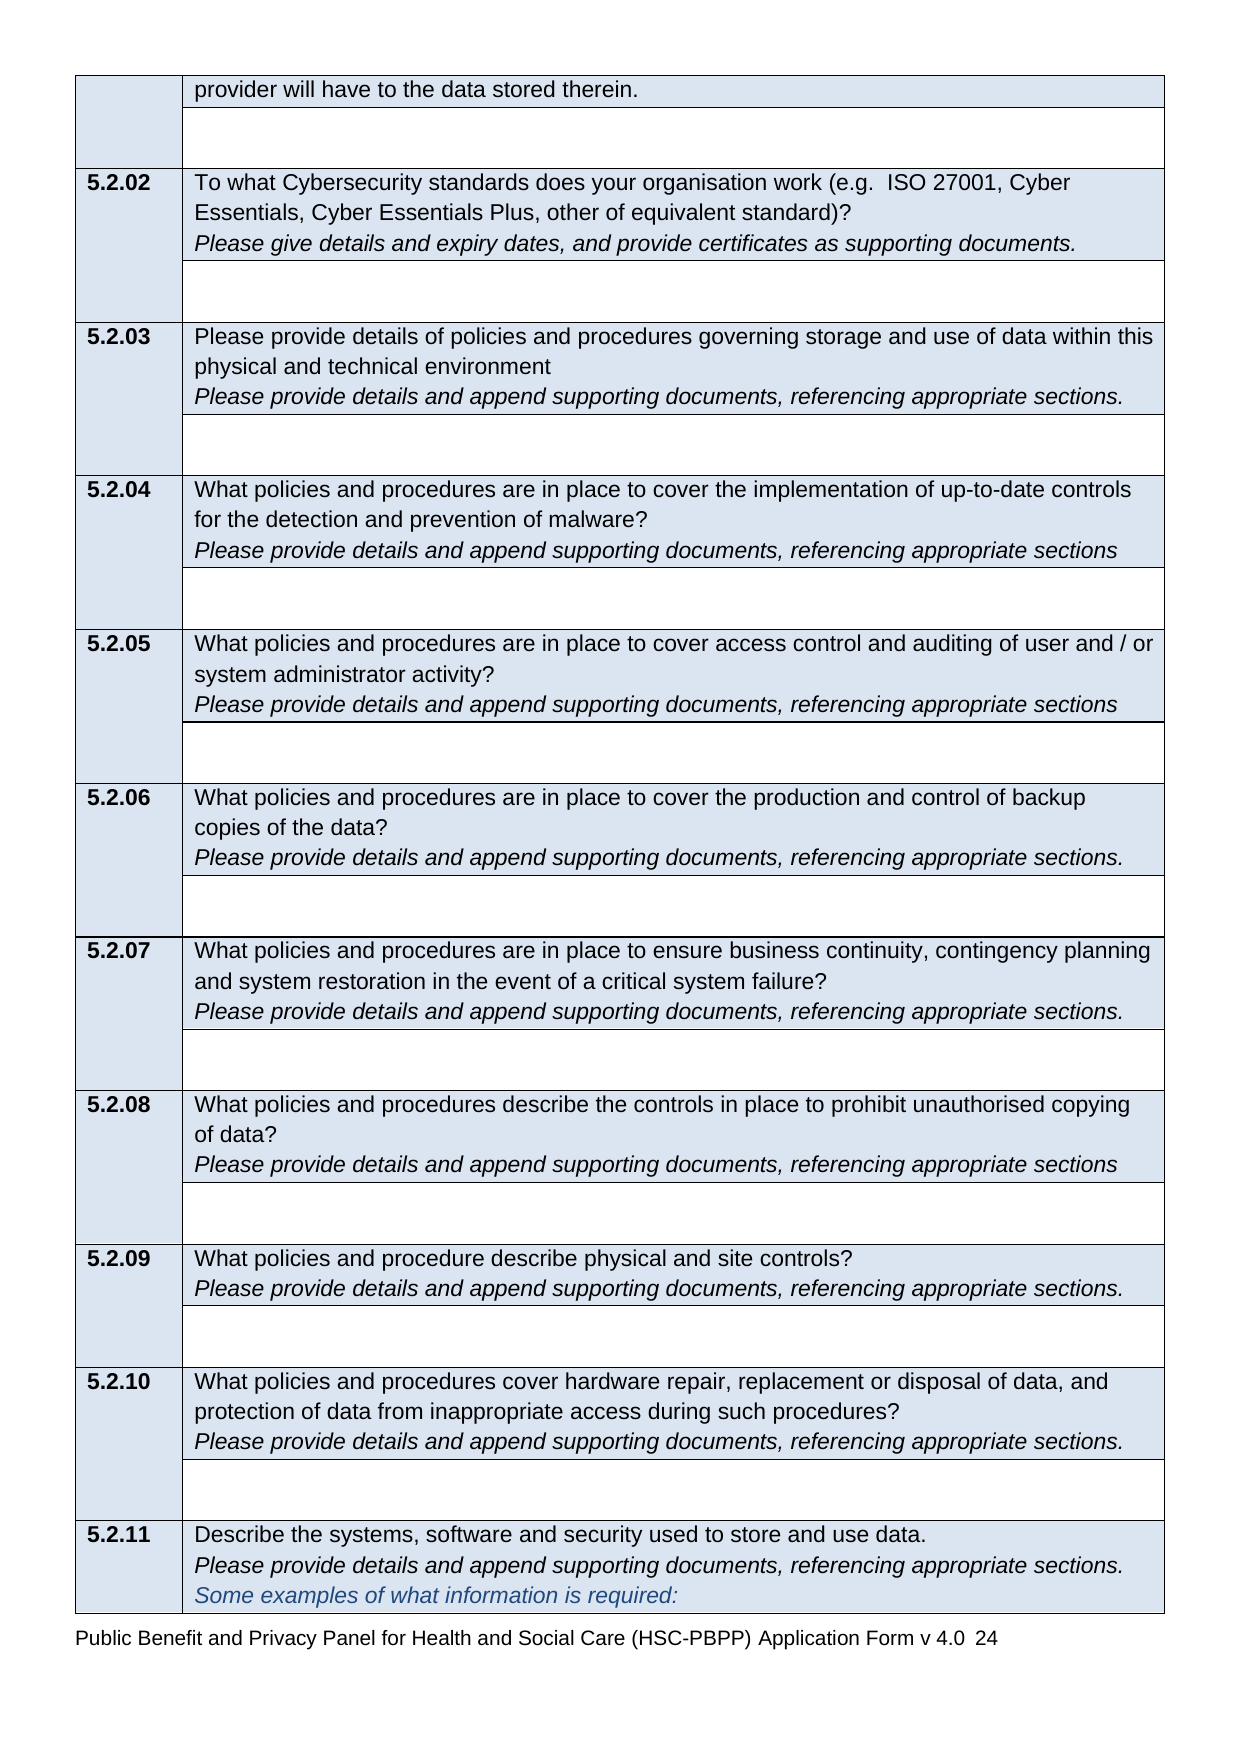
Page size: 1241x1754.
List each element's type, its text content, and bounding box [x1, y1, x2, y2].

table_cell 5.2.04 [76, 476, 182, 629]
table_cell [183, 568, 1164, 629]
table_cell What policies and procedures are in place to cover the implementation of up-to-date controls for the detection and prevention of malware? Please provide details and append supporting documents, referencing appropriate sections [183, 476, 1164, 567]
table_cell 5.2.10 [76, 1368, 182, 1520]
table_cell [183, 1030, 1164, 1090]
table_cell What policies and procedures are in place to ensure business continuity, contingency planning and system restoration in the event of a critical system failure? Please provide details and append supporting documents, referencing appropriate sections. [183, 938, 1164, 1028]
table_cell Please provide details of policies and procedures governing storage and use of data within this physical and technical environment Please provide details and append supporting documents, referencing appropriate sections. [183, 323, 1164, 414]
table_cell 5.2.05 [76, 630, 182, 783]
table_cell What policies and procedures are in place to cover the production and control of backup copies of the data? Please provide details and append supporting documents, referencing appropriate sections. [183, 784, 1164, 875]
table_cell 5.2.01a [76, 76, 182, 168]
table_cell [183, 1306, 1164, 1367]
table_cell 5.2.09 [76, 1245, 182, 1367]
table_cell To what Cybersecurity standards does your organisation work (e.g. ISO 27001, Cyber Essentials, Cyber Essentials Plus, other of equivalent standard)? Please give details and expiry dates, and provide certificates as supporting documents. [183, 169, 1164, 260]
table_cell [183, 415, 1164, 475]
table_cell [183, 1521, 1164, 1612]
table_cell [183, 76, 1164, 107]
table_cell 5.2.08 [76, 1091, 182, 1243]
table_cell 5.2.11 [76, 1521, 182, 1612]
table_cell [183, 108, 1164, 168]
table_cell [183, 1183, 1164, 1243]
table_cell [183, 723, 1164, 783]
table_cell 5.2.02 [76, 169, 182, 322]
table_cell 5.2.07 [76, 938, 182, 1090]
table_cell What policies and procedures cover hardware repair, replacement or disposal of data, and protection of data from inappropriate access during such procedures? Please provide details and append supporting documents, referencing appropriate sections. [183, 1368, 1164, 1459]
table_cell [183, 876, 1164, 936]
table_cell What policies and procedures describe the controls in place to prohibit unauthorised copying of data? Please provide details and append supporting documents, referencing appropriate sections [183, 1091, 1164, 1182]
table_cell [183, 1460, 1164, 1520]
table_cell What policies and procedures are in place to cover access control and auditing of user and / or system administrator activity? Please provide details and append supporting documents, referencing appropriate sections [183, 630, 1164, 721]
table_cell 5.2.06 [76, 784, 182, 936]
table_cell [183, 261, 1164, 322]
table_cell What policies and procedure describe physical and site controls? Please provide details and append supporting documents, referencing appropriate sections. [183, 1245, 1164, 1305]
table_cell 5.2.03 [76, 323, 182, 475]
